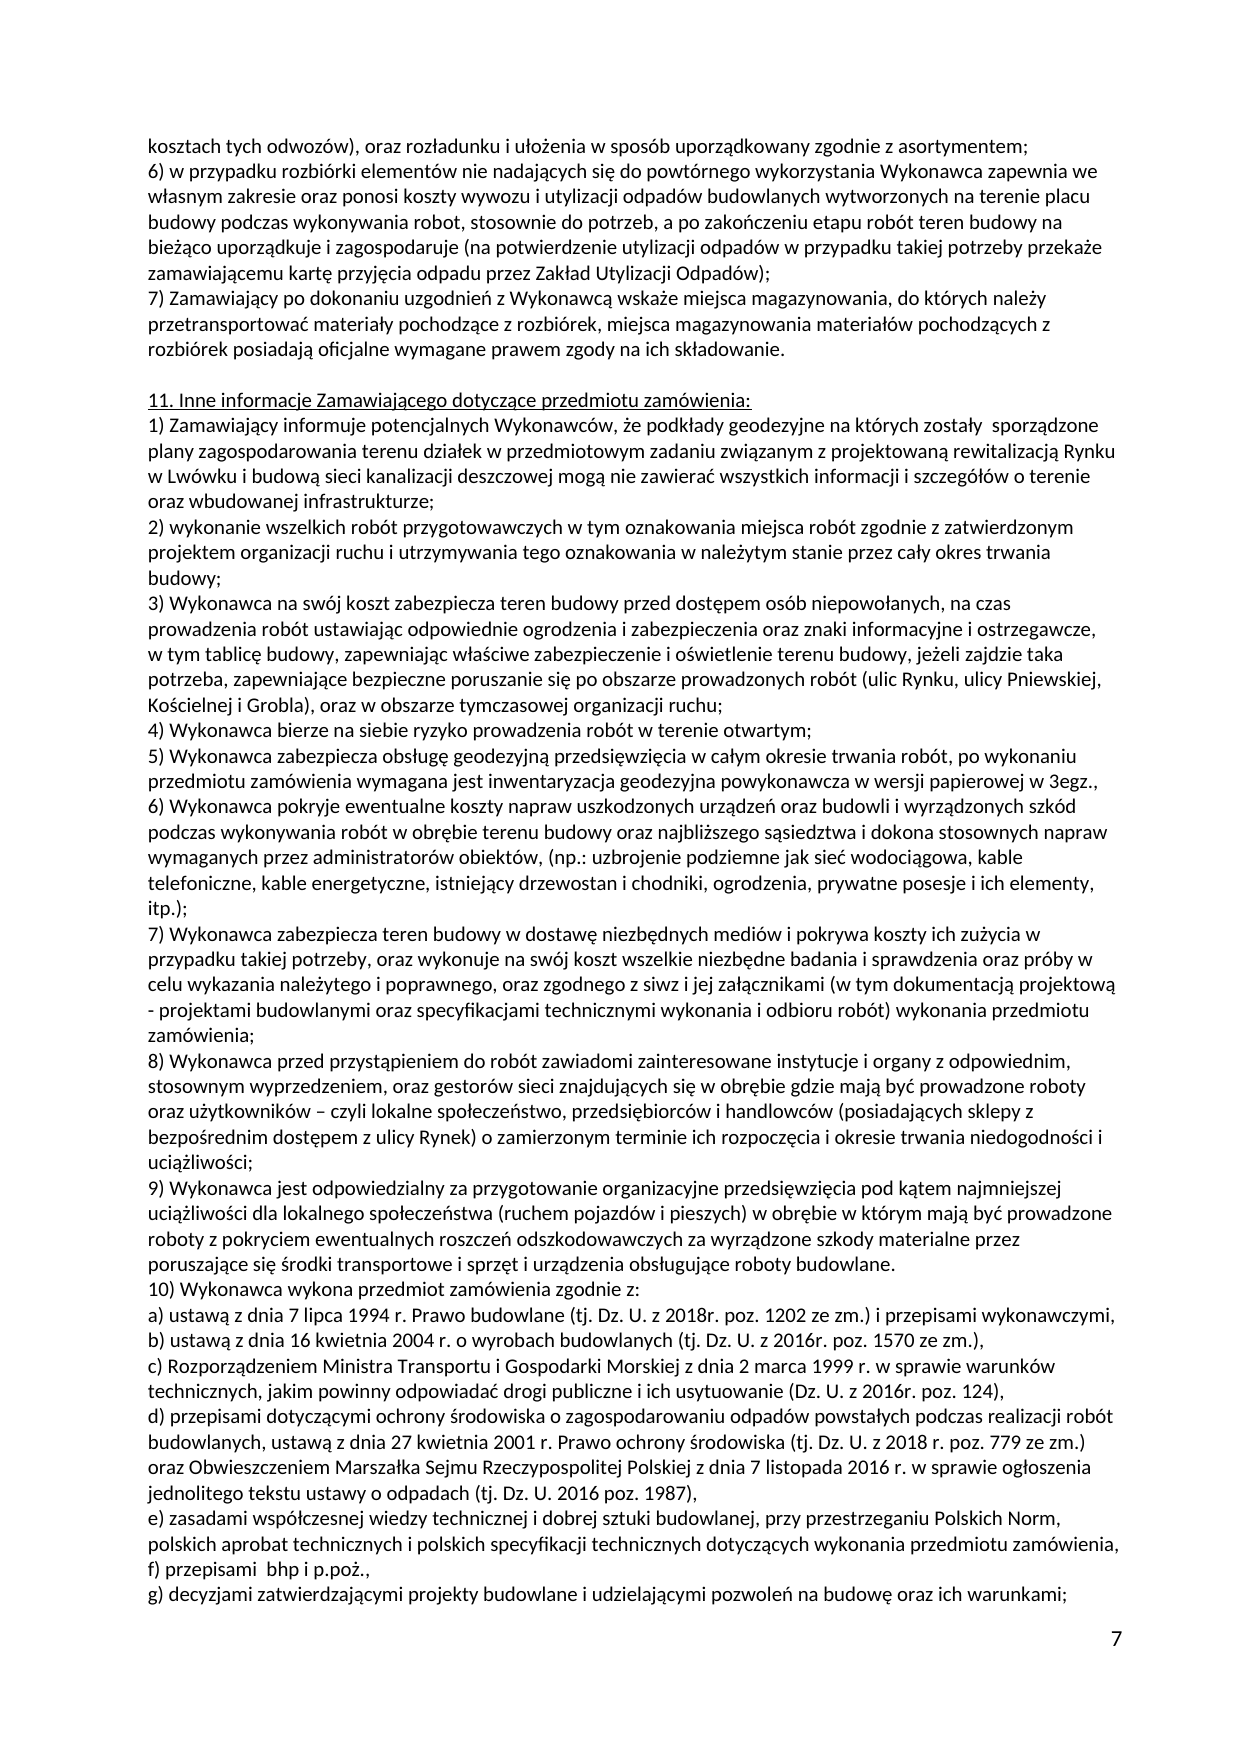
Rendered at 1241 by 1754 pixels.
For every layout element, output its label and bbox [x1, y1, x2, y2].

text [148, 133, 1122, 1607]
